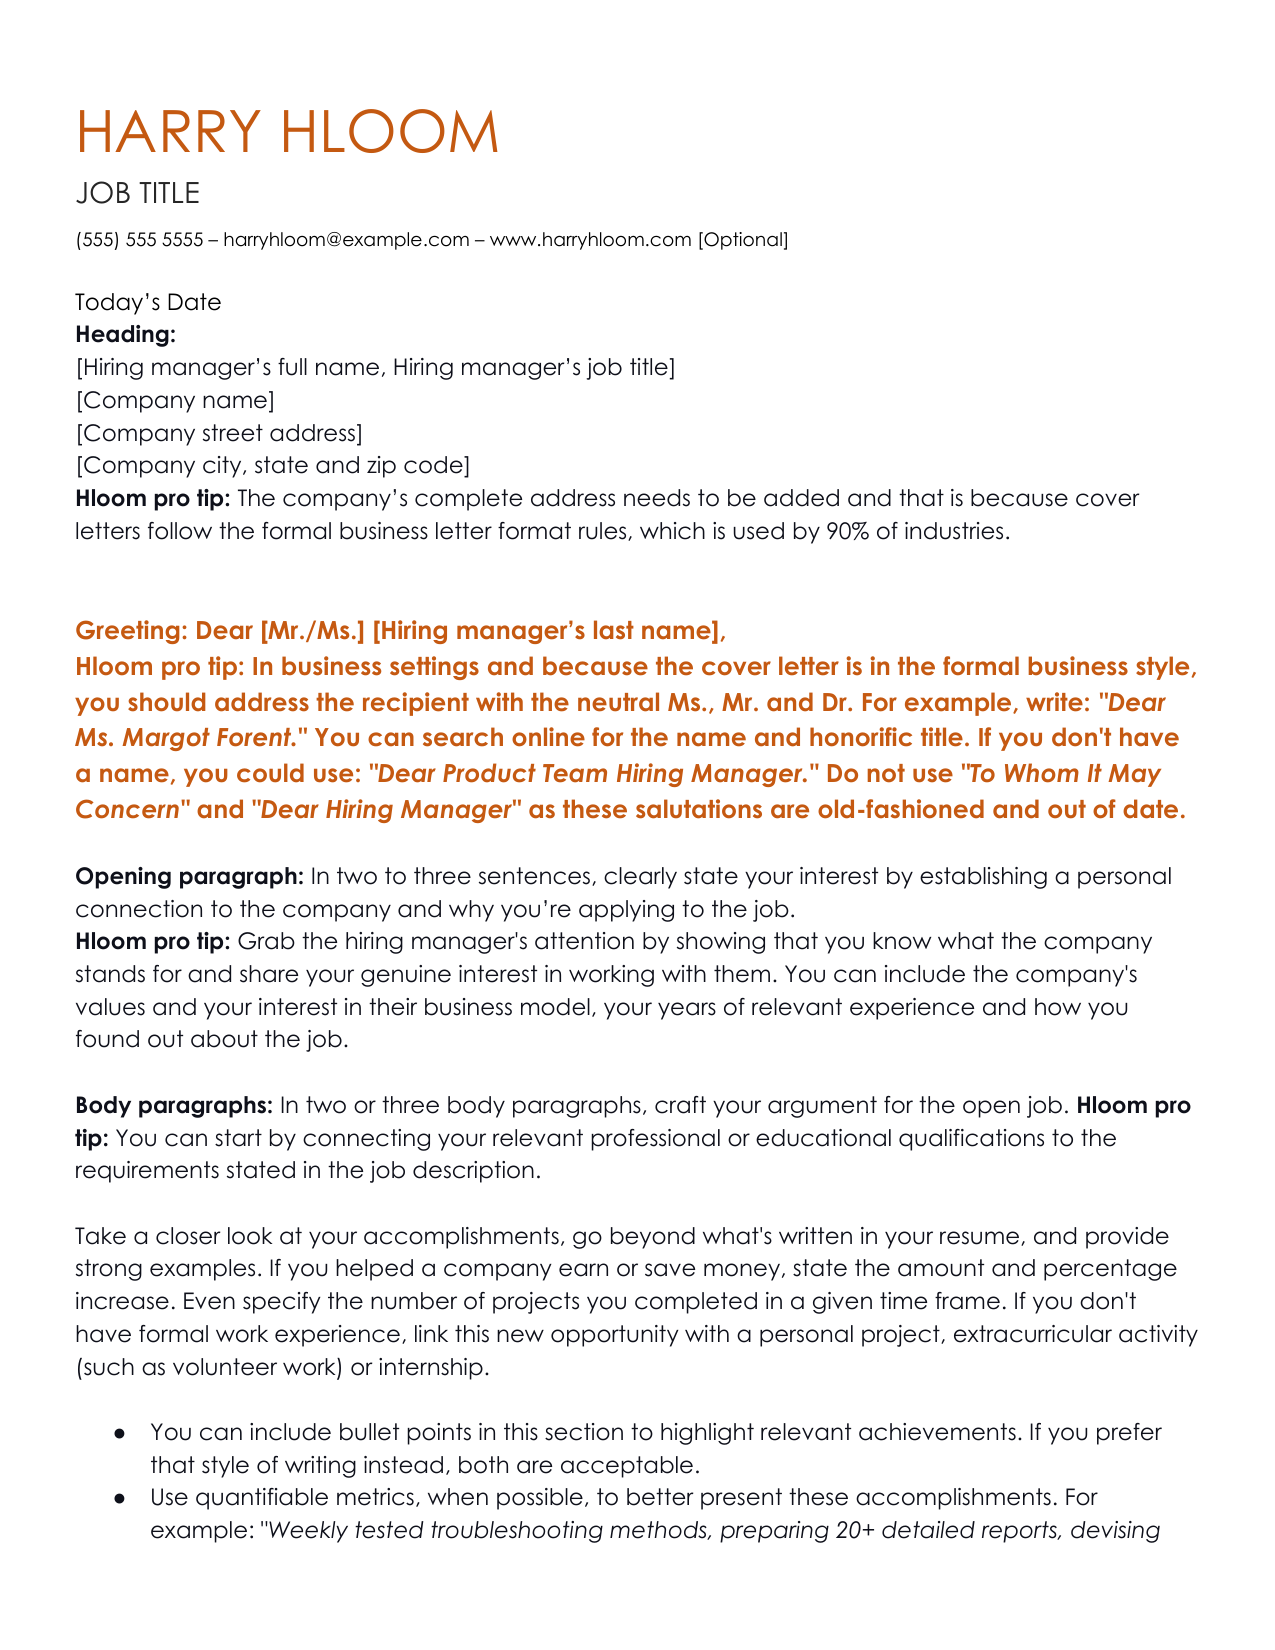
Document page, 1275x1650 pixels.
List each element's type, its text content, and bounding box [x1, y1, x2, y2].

text Greeting: Dear [Mr./Ms.] [Hiring manager’s last name], [75, 612, 1200, 647]
text [Company street address] [75, 415, 1200, 448]
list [112, 1480, 1200, 1546]
text [Hiring manager’s full name, Hiring manager’s job title] [75, 350, 1200, 383]
text Hloom pro tip: Grab the hiring manager's attention by showing that you know what the company stands for and share your genuine interest in working with them. You can include the company's values and your interest in their business model, your years of relevant experience and how you found out about the job. [75, 924, 1200, 1055]
list You can include bullet points in this section to highlight relevant achievements. If you prefer that style of writing instead, both are acceptable. [112, 1415, 1200, 1480]
text JOB TITLE [75, 171, 1200, 212]
text HARRY HLOOM [75, 87, 1200, 171]
text Take a closer look at your accomplishments, go beyond what's written in your resume, and provide strong examples. If you helped a company earn or save money, state the amount and percentage increase. Even specify the number of projects you completed in a given time frame. If you don't have formal work experience, link this new opportunity with a personal project, extracurricular activity (such as volunteer work) or internship. [75, 1218, 1200, 1382]
text (555) 555 5555 – harryhloom@example.com – www.harryhloom.com [Optional] [75, 225, 1200, 252]
text Opening paragraph: In two to three sentences, clearly state your interest by establishing a personal connection to the company and why you’re applying to the job. [75, 859, 1200, 924]
text [Company city, state and zip code] [75, 448, 1200, 481]
text Heading: [75, 317, 1200, 350]
text Hloom pro tip: In business settings and because the cover letter is in the formal business style, you should address the recipient with the neutral Ms., Mr. and Dr. For example, write: "Dear Ms. Margot Forent." You can search online for the name and honorific title. If you don't have a name, you could use: "Dear Product Team Hiring Manager." Do not use "To Whom It May Concern" and "Dear Hiring Manager" as these salutations are old-fashioned and out of date. [75, 647, 1200, 826]
text [Company name] [75, 383, 1200, 415]
text Body paragraphs: In two or three body paragraphs, craft your argument for the open job. Hloom pro tip: You can start by connecting your relevant professional or educational qualifications to the requirements stated in the job description. [75, 1088, 1200, 1186]
text Hloom pro tip: The company’s complete address needs to be added and that is because cover letters follow the formal business letter format rules, which is used by 90% of industries. [75, 481, 1200, 612]
text Today’s Date [75, 284, 1200, 317]
